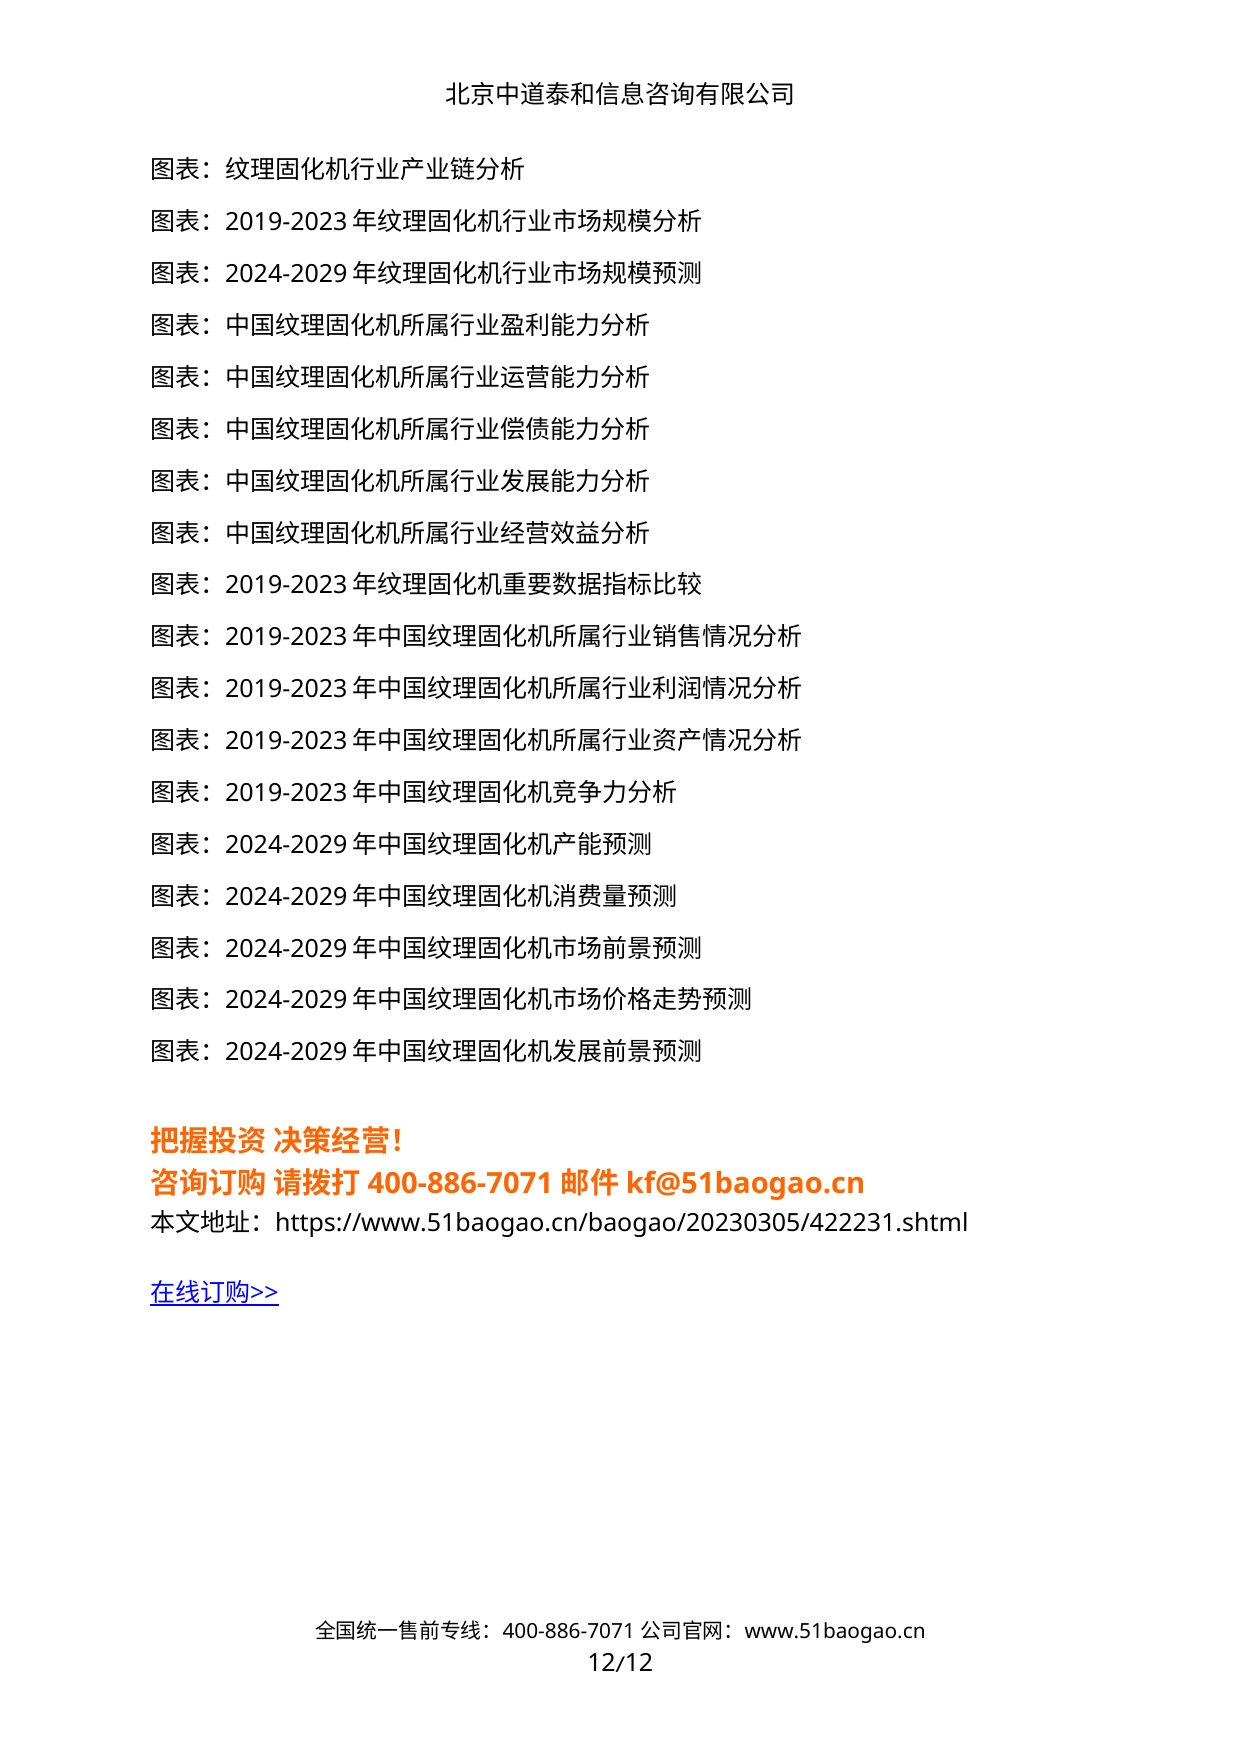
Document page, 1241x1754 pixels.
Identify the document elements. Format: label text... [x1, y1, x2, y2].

text 图表：中国纹理固化机所属行业运营能力分析 [150, 357, 1090, 394]
text 图表：2019-2023年中国纹理固化机所属行业利润情况分析 [150, 669, 1090, 705]
text 图表：2019-2023年中国纹理固化机竞争力分析 [150, 772, 1090, 809]
text 图表：中国纹理固化机所属行业偿债能力分析 [150, 409, 1090, 446]
text 图表：2024-2029年中国纹理固化机发展前景预测 [150, 1032, 1090, 1068]
text 图表：2024-2029年中国纹理固化机产能预测 [150, 824, 1090, 861]
text 图表：2024-2029年纹理固化机行业市场规模预测 [150, 254, 1090, 290]
text 图表：2024-2029年中国纹理固化机消费量预测 [150, 876, 1090, 912]
text 图表：2024-2029年中国纹理固化机市场前景预测 [150, 928, 1090, 964]
text 图表：2019-2023年纹理固化机重要数据指标比较 [150, 565, 1090, 601]
text 图表：中国纹理固化机所属行业盈利能力分析 [150, 306, 1090, 342]
text 图表：中国纹理固化机所属行业经营效益分析 [150, 513, 1090, 549]
text 在线订购>> [150, 1239, 1090, 1309]
text 图表：2024-2029年中国纹理固化机市场价格走势预测 [150, 980, 1090, 1016]
text 图表：2019-2023年中国纹理固化机所属行业资产情况分析 [150, 721, 1090, 757]
text 图表：纹理固化机行业产业链分析 [150, 150, 1090, 186]
text 图表：中国纹理固化机所属行业发展能力分析 [150, 461, 1090, 497]
text 图表：2019-2023年中国纹理固化机所属行业销售情况分析 [150, 617, 1090, 653]
text 把握投资 决策经营！咨询订购 请拨打 400-886-7071 邮件 kf@51baogao.cn本文地址：https://www.51baogao.cn/baogao/20230305/422231.shtml [150, 1084, 1090, 1239]
text 图表：2019-2023年纹理固化机行业市场规模分析 [150, 202, 1090, 238]
